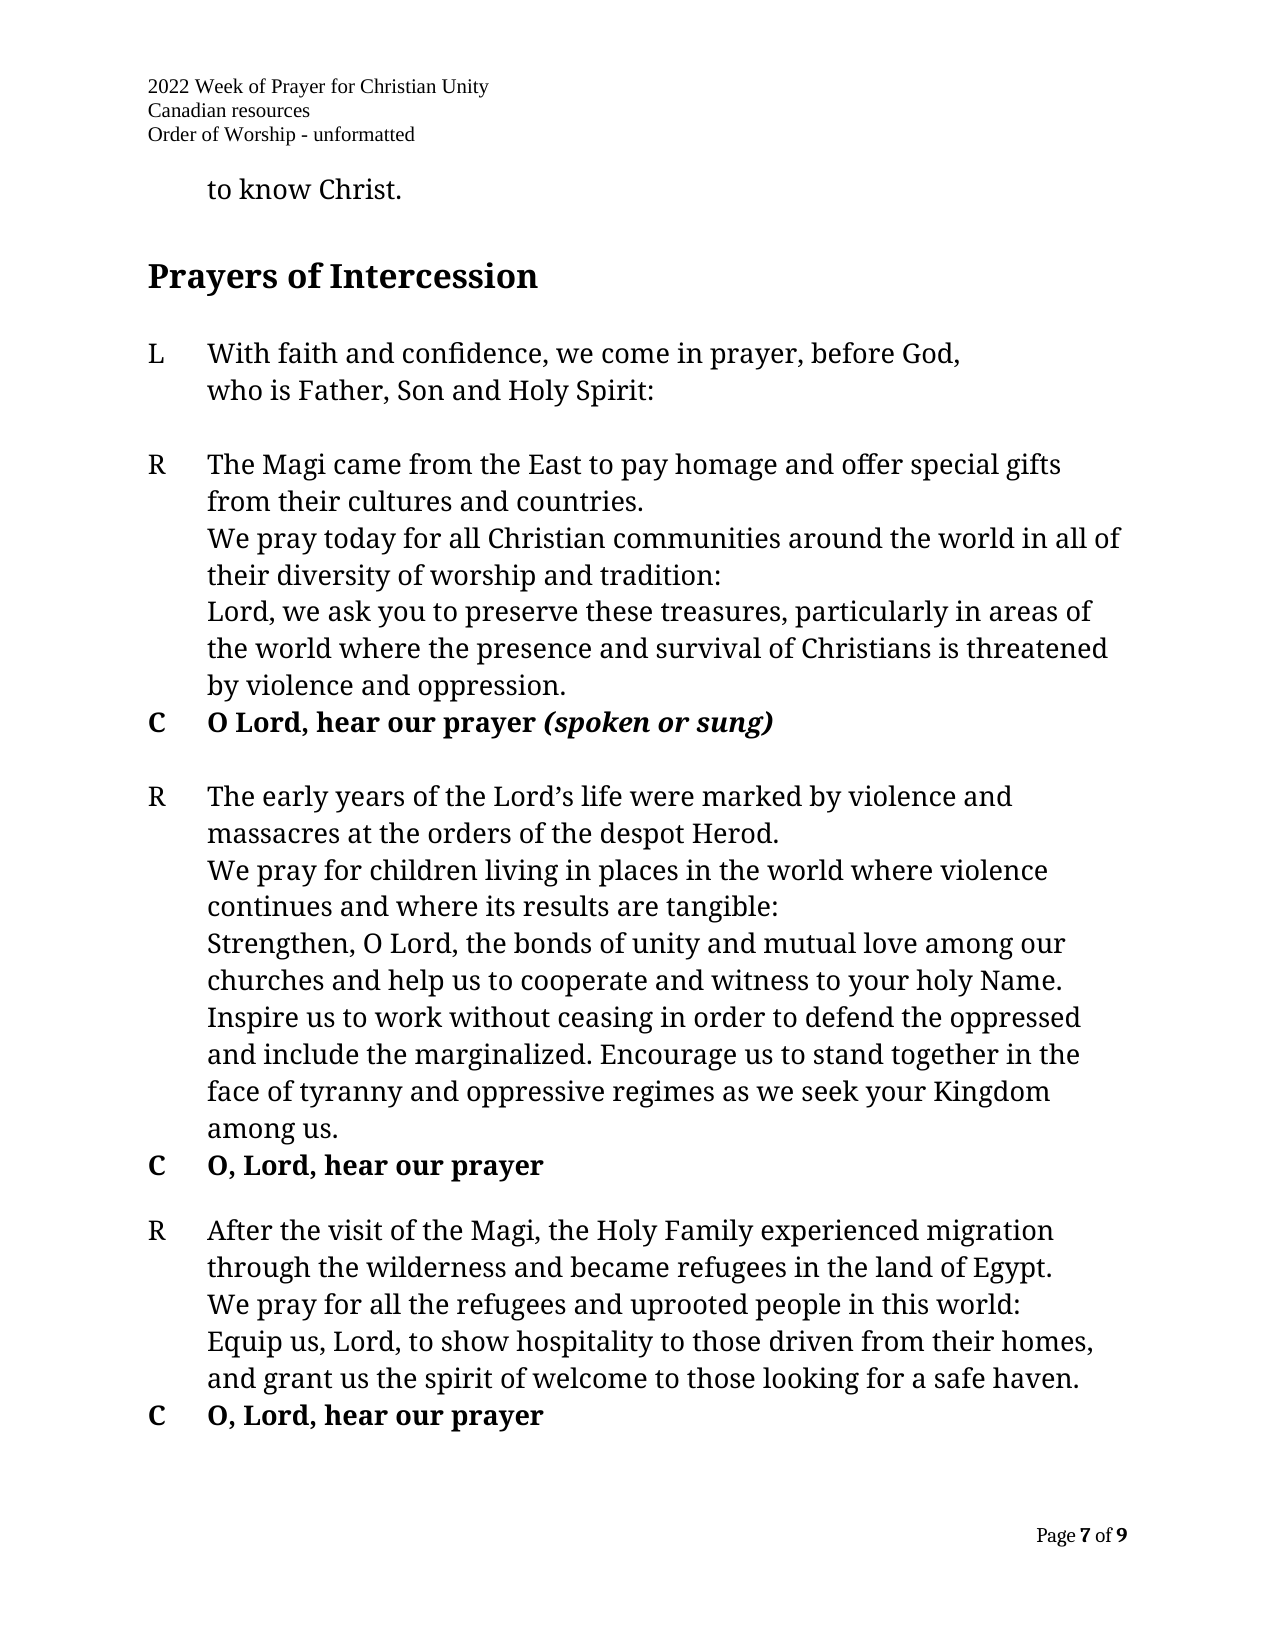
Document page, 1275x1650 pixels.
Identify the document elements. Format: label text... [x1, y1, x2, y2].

text C O Lord, hear our prayer (spoken or sung) [148, 703, 1127, 740]
text We pray for all the refugees and uprooted people in this world: [207, 1285, 1127, 1322]
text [148, 170, 1127, 207]
text R The early years of the Lord’s life were marked by violence and massacres at the orders of the despot Herod. [148, 777, 1127, 851]
text We pray for children living in places in the world where violence continues and where its results are tangible: [207, 851, 1127, 925]
text Prayers of Intercession [148, 252, 1127, 298]
text C O, Lord, hear our prayer [148, 1396, 1127, 1433]
text R The Magi came from the East to pay homage and offer special gifts from their cultures and countries. [148, 445, 1127, 519]
text C O, Lord, hear our prayer [148, 1146, 1127, 1183]
text L With faith and confidence, we come in prayer, before God, [148, 335, 1127, 372]
text Lord, we ask you to preserve these treasures, particularly in areas of the world where the presence and survival of Christians is threatened by violence and oppression. [207, 593, 1127, 703]
text We pray today for all Christian communities around the world in all of their diversity of worship and tradition: [207, 519, 1127, 593]
text Strengthen, O Lord, the bonds of unity and mutual love among our churches and help us to cooperate and witness to your holy Name. Inspire us to work without ceasing in order to defend the oppressed and include the marginalized. Encourage us to stand together in the face of tyranny and oppressive regimes as we seek your Kingdom among us. [207, 925, 1127, 1146]
text Equip us, Lord, to show hospitality to those driven from their homes, and grant us the spirit of welcome to those looking for a safe haven. [207, 1322, 1127, 1396]
text R After the visit of the Magi, the Holy Family experienced migration through the wilderness and became refugees in the land of Egypt. [148, 1212, 1127, 1285]
text who is Father, Son and Holy Spirit: [207, 372, 1127, 408]
